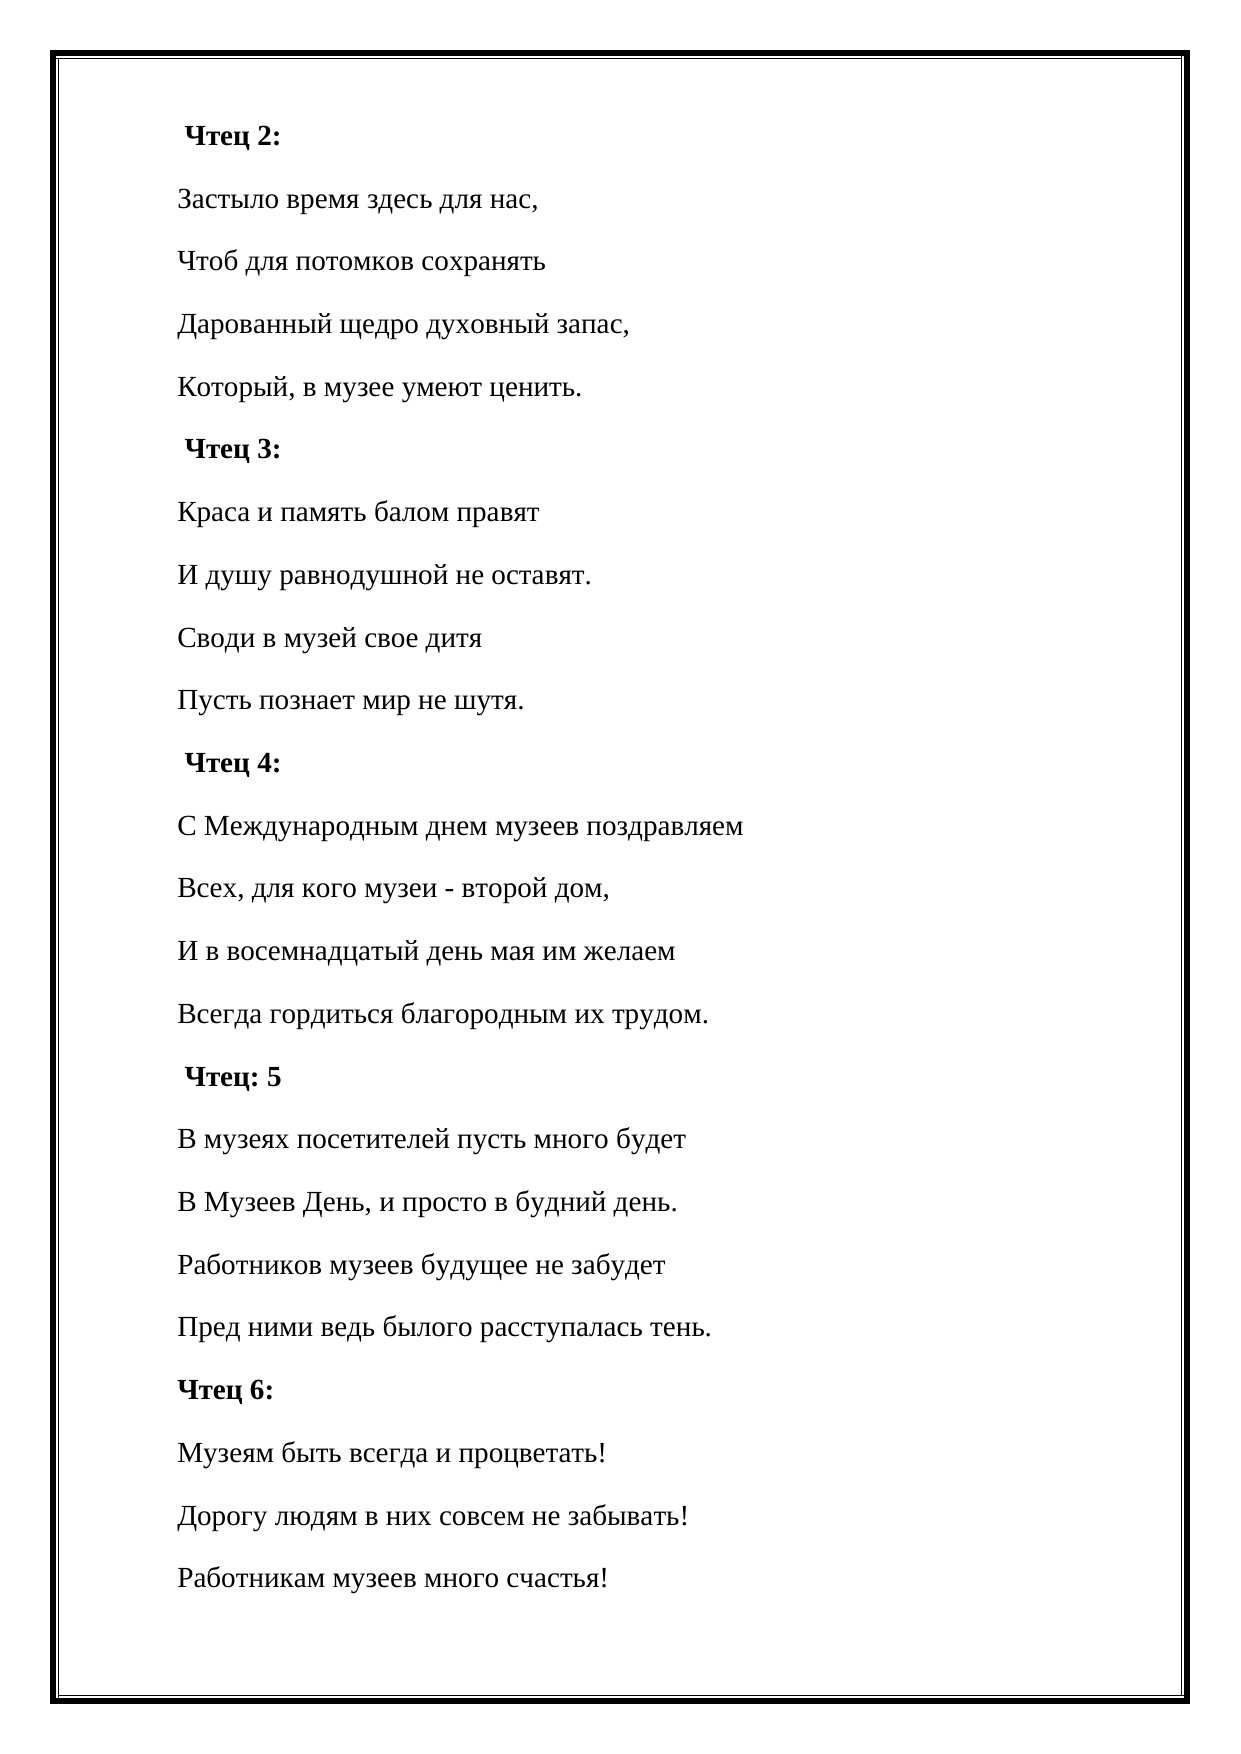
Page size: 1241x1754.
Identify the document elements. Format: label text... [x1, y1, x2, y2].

text В Музеев День, и просто в будний день. [177, 1184, 1152, 1218]
text И душу равнодушной не оставят. [177, 557, 1152, 591]
text Чтоб для потомков сохранять [177, 243, 1152, 277]
text Всех, для кого музеи - второй дом, [177, 871, 1152, 904]
text Чтец: 5 [177, 1059, 1152, 1092]
text Пред ними ведь былого расступалась тень. [177, 1309, 1152, 1343]
text Дорогу людям в них совсем не забывать! [177, 1498, 1152, 1531]
text Застыло время здесь для нас, [177, 181, 1152, 214]
text Пусть познает мир не шутя. [177, 682, 1152, 716]
text Чтец 4: [177, 745, 1152, 779]
text И в восемнадцатый день мая им желаем [177, 933, 1152, 967]
text Музеям быть всегда и процветать! [177, 1435, 1152, 1468]
text В музеях посетителей пусть много будет [177, 1121, 1152, 1155]
text Который, в музее умеют ценить. [177, 369, 1152, 402]
text Своди в музей свое дитя [177, 620, 1152, 653]
text Дарованный щедро духовный запас, [177, 306, 1152, 340]
text Чтец 6: [177, 1372, 1152, 1406]
text Краса и память балом правят [177, 494, 1152, 528]
text Работников музеев будущее не забудет [177, 1247, 1152, 1280]
text Чтец 2: [177, 118, 1152, 152]
text Работникам музеев много счастья! [177, 1560, 1152, 1594]
text Чтец 3: [177, 432, 1152, 465]
text Всегда гордиться благородным их трудом. [177, 996, 1152, 1029]
text С Международным днем музеев поздравляем [177, 808, 1152, 841]
